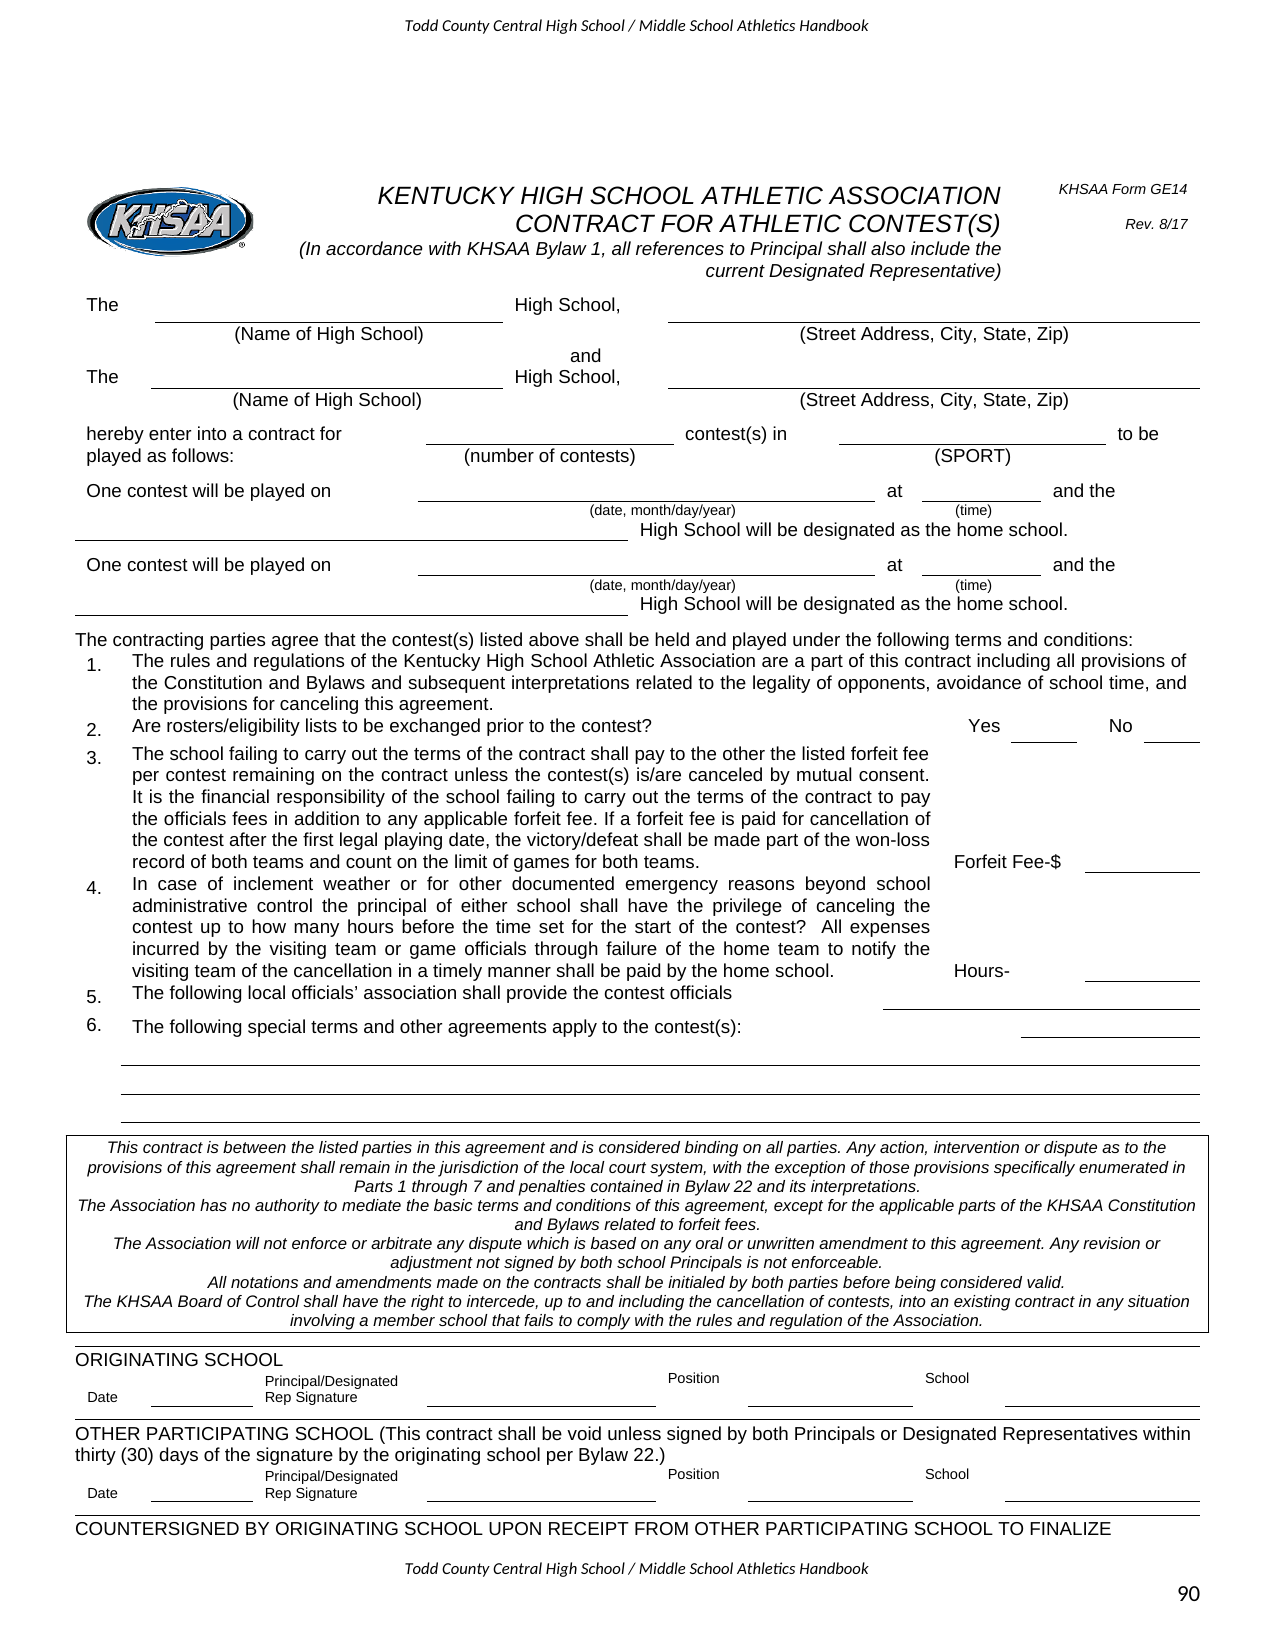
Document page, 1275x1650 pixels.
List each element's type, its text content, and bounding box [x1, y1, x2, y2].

text This contract is between the listed parties in this agreement and is considered binding on all parties. Any action, intervention or dispute as to the provisions of this agreement shall remain in the jurisdiction of the local court system, with the exception of those provisions specifically enumerated in Parts 1 through 7 and penalties contained in Bylaw 22 and its interpretations. [67, 1136, 1208, 1196]
text COUNTERSIGNED BY ORIGINATING SCHOOL UPON RECEIPT FROM OTHER PARTICIPATING SCHOOL TO FINALIZE [75, 1516, 1200, 1539]
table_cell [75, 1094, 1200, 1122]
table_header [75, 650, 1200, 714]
text The KHSAA Board of Control shall have the right to intercede, up to and including the cancellation of contests, into an existing contract in any situation involving a member school that fails to comply with the rules and regulation of the Association. [67, 1288, 1208, 1332]
text The contracting parties agree that the contest(s) listed above shall be held and played under the following terms and conditions: [75, 628, 1200, 650]
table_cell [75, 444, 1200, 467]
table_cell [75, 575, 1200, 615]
text OTHER PARTICIPATING SCHOOL (This contract shall be void unless signed by both Principals or Designated Representatives within thirty (30) days of the signature by the originating school per Bylaw 22.) [75, 1420, 1200, 1466]
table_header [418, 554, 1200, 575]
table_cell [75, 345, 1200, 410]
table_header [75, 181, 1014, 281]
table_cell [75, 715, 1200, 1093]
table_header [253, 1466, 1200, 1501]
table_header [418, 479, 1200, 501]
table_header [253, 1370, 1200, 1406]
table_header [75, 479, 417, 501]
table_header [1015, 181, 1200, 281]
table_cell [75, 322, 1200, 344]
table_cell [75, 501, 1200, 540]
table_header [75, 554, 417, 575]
text The Association has no authority to mediate the basic terms and conditions of this agreement, except for the applicable parts of the KHSAA Constitution and Bylaws related to forfeit fees. [75, 1196, 1200, 1234]
text The Association will not enforce or arbitrate any dispute which is based on any oral or unwritten amendment to this agreement. Any revision or adjustment not signed by both school Principals is not enforceable. [75, 1234, 1200, 1272]
text ORIGINATING SCHOOL [75, 1347, 1200, 1370]
text All notations and amendments made on the contracts shall be initialed by both parties before being considered valid. [75, 1272, 1200, 1288]
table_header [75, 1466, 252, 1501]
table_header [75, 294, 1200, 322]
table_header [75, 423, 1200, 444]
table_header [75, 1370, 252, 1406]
picture [86, 186, 254, 257]
